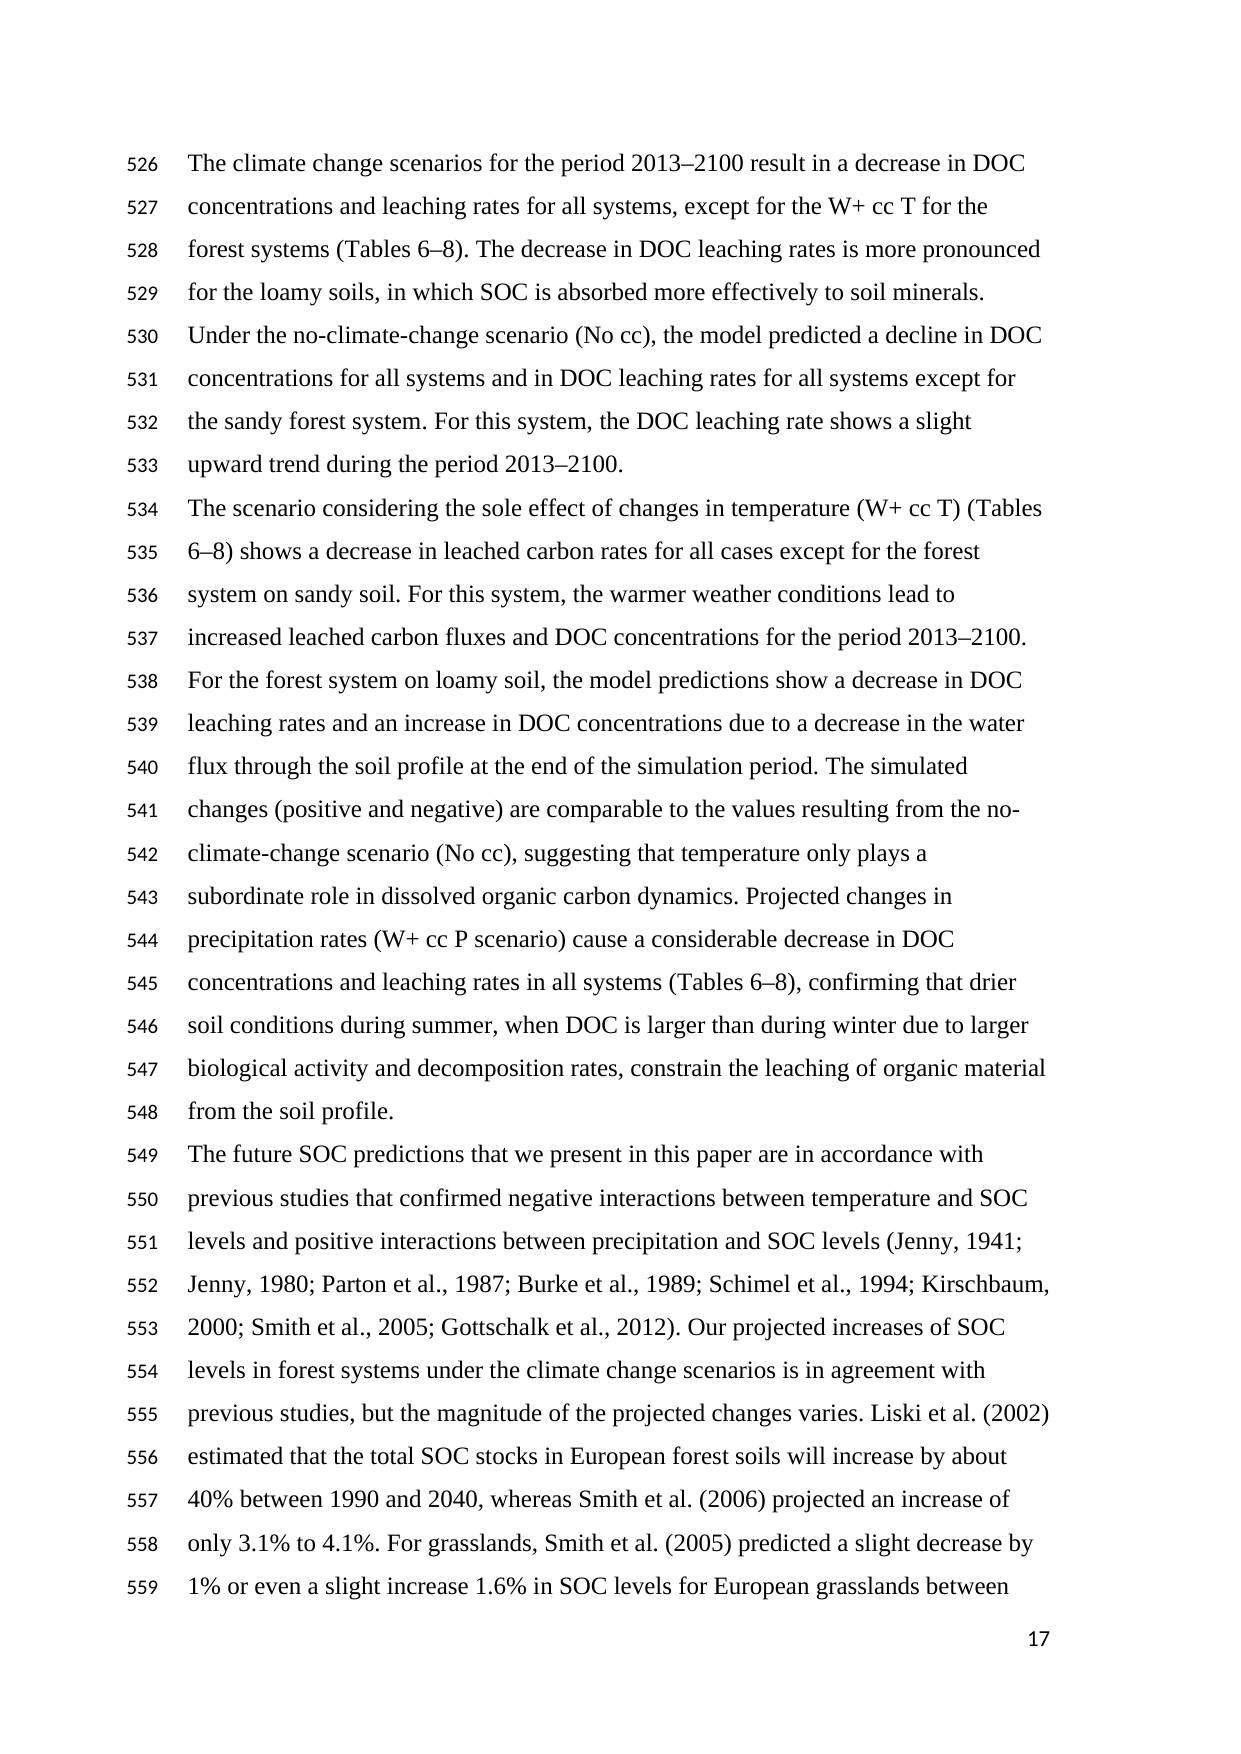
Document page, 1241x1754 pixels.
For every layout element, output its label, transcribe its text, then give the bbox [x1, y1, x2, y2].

text The climate change scenarios for the period 2013–2100 result in a decrease in DOC concentrations and leaching rates for all systems, except for the W+ cc T for the forest systems (Tables 6–8). The decrease in DOC leaching rates is more pronounced for the loamy soils, in which SOC is absorbed more effectively to soil minerals. Under the no-climate-change scenario (No cc), the model predicted a decline in DOC concentrations for all systems and in DOC leaching rates for all systems except for the sandy forest system. For this system, the DOC leaching rate shows a slight upward trend during the period 2013–2100. [187, 148, 1050, 478]
text The scenario considering the sole effect of changes in temperature (W+ cc T) (Tables 6–8) shows a decrease in leached carbon rates for all cases except for the forest system on sandy soil. For this system, the warmer weather conditions lead to increased leached carbon fluxes and DOC concentrations for the period 2013–2100. For the forest system on loamy soil, the model predictions show a decrease in DOC leaching rates and an increase in DOC concentrations due to a decrease in the water flux through the soil profile at the end of the simulation period. The simulated changes (positive and negative) are comparable to the values resulting from the no-climate-change scenario (No cc), suggesting that temperature only plays a subordinate role in dissolved organic carbon dynamics. Projected changes in precipitation rates (W+ cc P scenario) cause a considerable decrease in DOC concentrations and leaching rates in all systems (Tables 6–8), confirming that drier soil conditions during summer, when DOC is larger than during winter due to larger biological activity and decomposition rates, constrain the leaching of organic material from the soil profile. [187, 493, 1050, 1125]
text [187, 1139, 1050, 1599]
